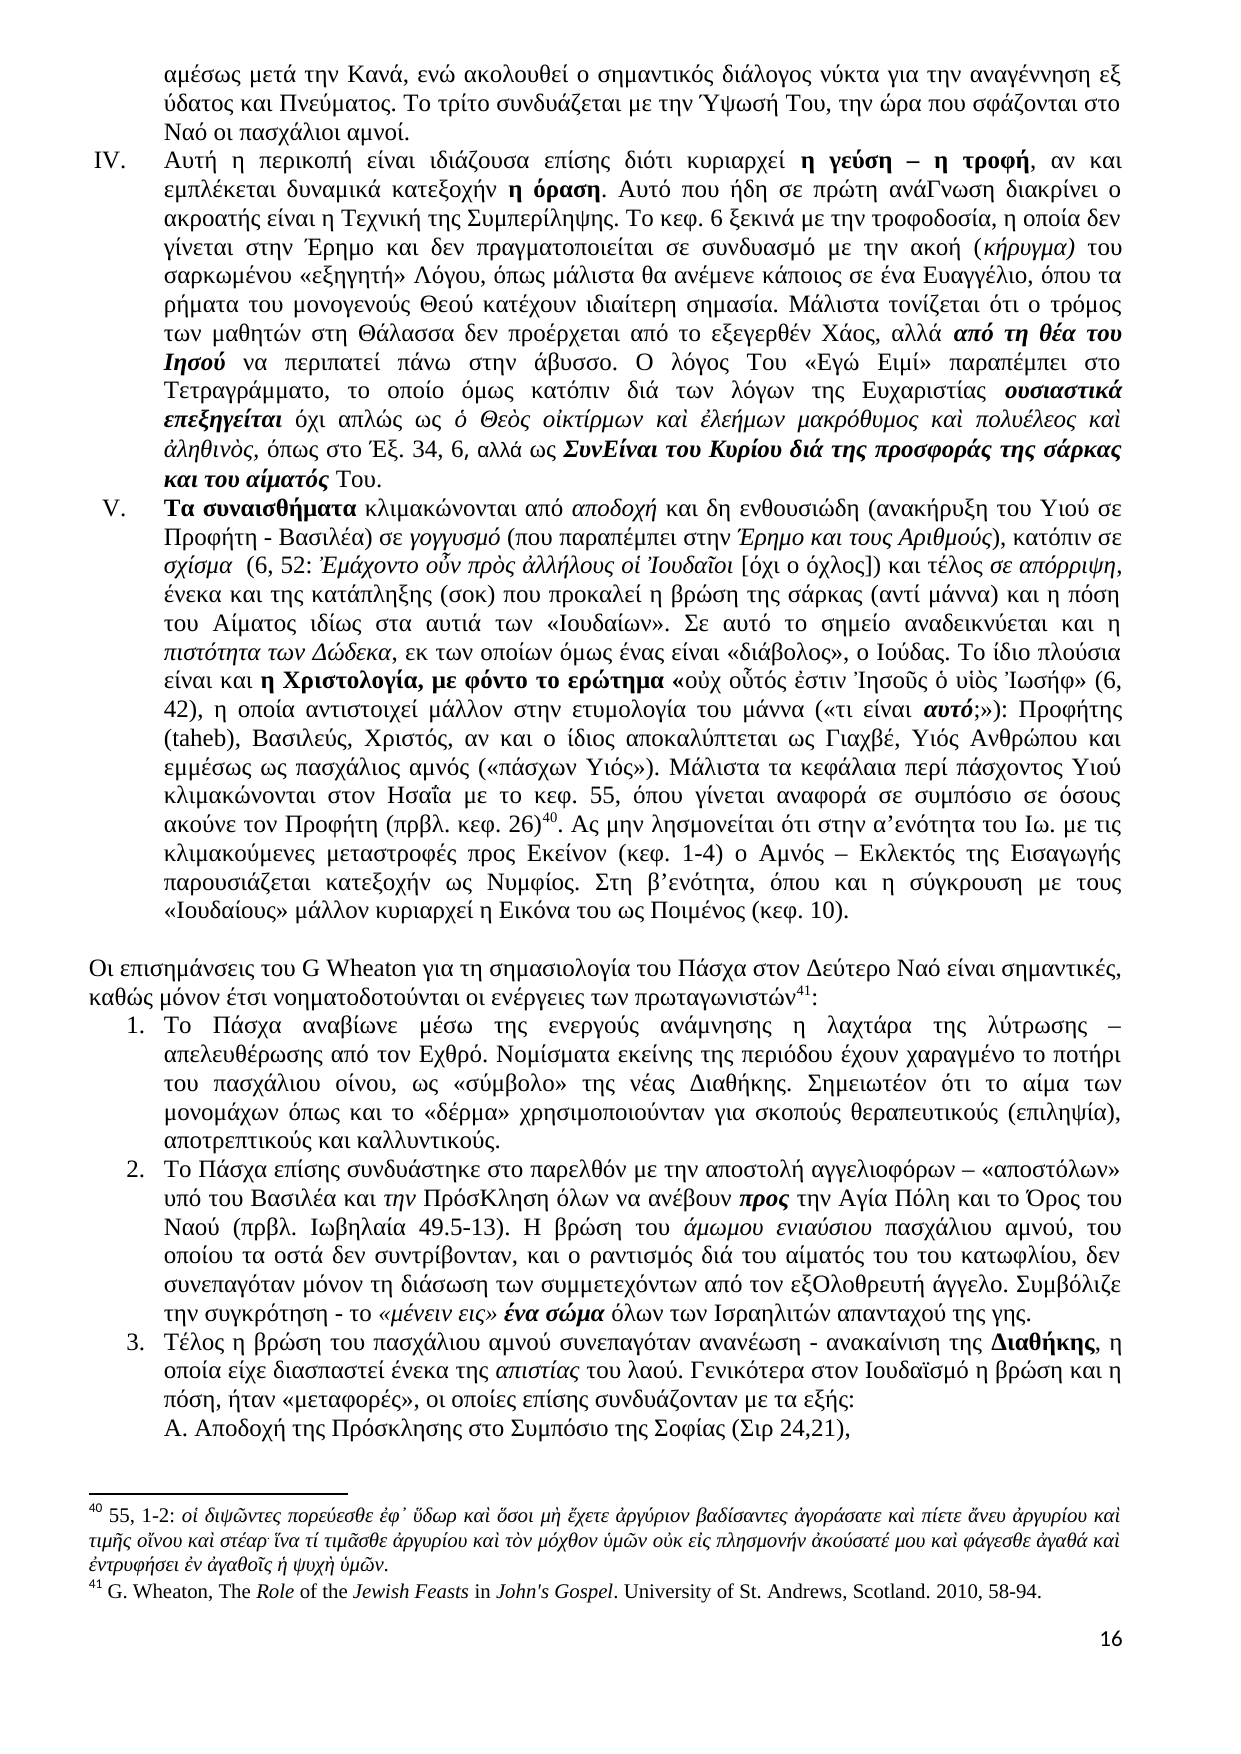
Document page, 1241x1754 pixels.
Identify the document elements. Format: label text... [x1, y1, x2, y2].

list Τα συναισθήματα κλιμακώνονται από αποδοχή και δη ενθουσιώδη (ανακήρυξη του Υιού σε Προφήτη - Βασιλέα) σε γογγυσμό (που παραπέμπει στην Έρημο και τους Αριθμούς), κατόπιν σε σχίσμα (6, 52: Ἐμάχοντο οὖν πρὸς ἀλλήλους οἱ Ἰουδαῖοι [όχι ο όχλος]) και τέλος σε απόρριψη, ένεκα και της κατάπληξης (σοκ) που προκαλεί η βρώση της σάρκας (αντί μάννα) και η πόση του Αίματος ιδίως στα αυτιά των «Ιουδαίων». Σε αυτό το σημείο αναδεικνύεται και η πιστότητα των Δώδεκα, εκ των οποίων όμως ένας είναι «διάβολος», ο Ιούδας. Το ίδιο πλούσια είναι και η Χριστολογία, με φόντο το ερώτημα «οὐχ οὗτός ἐστιν Ἰησοῦς ὁ υἱὸς Ἰωσήφ» (6, 42), η οποία αντιστοιχεί μάλλον στην ετυμολογία του μάννα («τι είναι αυτό;»): Προφήτης (taheb), Βασιλεύς, Χριστός, αν και ο ίδιος αποκαλύπτεται ως Γιαχβέ, Υιός Ανθρώπου και εμμέσως ως πασχάλιος αμνός («πάσχων Υιός»). Μάλιστα τα κεφάλαια περί πάσχοντος Υιού κλιμακώνονται στον Ησαΐα με το κεφ. 55, όπου γίνεται αναφορά σε συμπόσιο σε όσους ακούνε τον Προφήτη (πρβλ. κεφ. 26). Ας μην λησμονείται ότι στην α’ενότητα του Ιω. με τις κλιμακούμενες μεταστροφές προς Εκείνον (κεφ. 1-4) ο Αμνός – Εκλεκτός της Εισαγωγής παρουσιάζεται κατεξοχήν ως Νυμφίος. Στη β’ενότητα, όπου και η σύγκρουση με τους «Ιουδαίους» μάλλον κυριαρχεί η Εικόνα του ως Ποιμένος (κεφ. 10). [126, 493, 1122, 924]
list Το Πάσχα αναβίωνε μέσω της ενεργούς ανάμνησης η λαχτάρα της λύτρωσης – απελευθέρωσης από τον Εχθρό. Νομίσματα εκείνης της περιόδου έχουν χαραγμένο το ποτήρι του πασχάλιου οίνου, ως «σύμβολο» της νέας Διαθήκης. Σημειωτέον ότι το αίμα των μονομάχων όπως και το «δέρμα» χρησιμοποιούνταν για σκοπούς θεραπευτικούς (επιληψία), αποτρεπτικούς και καλλυντικούς. [126, 1010, 1122, 1154]
text Οι επισημάνσεις του G Wheaton για τη σημασιολογία του Πάσχα στον Δεύτερο Ναό είναι σημαντικές, καθώς μόνον έτσι νοηματοδοτούνται οι ενέργειες των πρωταγωνιστών: [89, 953, 1122, 1010]
list Α. Αποδοχή της Πρόσκλησης στο Συμπόσιο της Σοφίας (Σιρ 24,21), [164, 1413, 1122, 1442]
list Αυτή η περικοπή είναι ιδιάζουσα επίσης διότι κυριαρχεί η γεύση – η τροφή, αν και εμπλέκεται δυναμικά κατεξοχήν η όραση. Αυτό που ήδη σε πρώτη ανάΓνωση διακρίνει ο ακροατής είναι η Τεχνική της Συμπερίληψης. Το κεφ. 6 ξεκινά με την τροφοδοσία, η οποία δεν γίνεται στην Έρημο και δεν πραγματοποιείται σε συνδυασμό με την ακοή (κήρυγμα) του σαρκωμένου «εξηγητή» Λόγου, όπως μάλιστα θα ανέμενε κάποιος σε ένα Ευαγγέλιο, όπου τα ρήματα του μονογενούς Θεού κατέχουν ιδιαίτερη σημασία. Μάλιστα τονίζεται ότι ο τρόμος των μαθητών στη Θάλασσα δεν προέρχεται από το εξεγερθέν Χάος, αλλά από τη θέα του Ιησού να περιπατεί πάνω στην άβυσσο. Ο λόγος Του «Εγώ Ειμί» παραπέμπει στο Τετραγράμματο, το οποίο όμως κατόπιν διά των λόγων της Ευχαριστίας ουσιαστικά επεξηγείται όχι απλώς ως ὁ θεὸς οἰκτίρμων καὶ ἐλεήμων μακρόθυμος καὶ πολυέλεος καὶ ἀληθινὸς, όπως στο Έξ. 34, 6, αλλά ως ΣυνΕίναι του Κυρίου διά της προσφοράς της σάρκας και του αίματός Του. [126, 145, 1122, 493]
list Το Πάσχα επίσης συνδυάστηκε στο παρελθόν με την αποστολή αγγελιοφόρων – «αποστόλων» υπό του Βασιλέα και την ΠρόσΚληση όλων να ανέβουν προς την Αγία Πόλη και το Όρος του Ναού (πρβλ. Ιωβηλαία 49.5-13). Η βρώση του άμωμου ενιαύσιου πασχάλιου αμνού, του οποίου τα οστά δεν συντρίβονταν, και ο ραντισμός διά του αίματός του του κατωφλίου, δεν συνεπαγόταν μόνον τη διάσωση των συμμετεχόντων από τον εξΟλοθρευτή άγγελο. Συμβόλιζε την συγκρότηση - το «μένειν εις» ένα σώμα όλων των Ισραηλιτών απανταχού της γης. [126, 1154, 1122, 1327]
list Το κεφ. 6 είναι εξαιρετικά εκτεταμένη Ενότητα με μεγάλη «διακύμανση» στον Χώρο: πέραν της θαλάσσης, όρος, θάλασσα – Χάος, Καπερναούμ και δη Συναγωγή. Το χρονικό πλαίσιο όμως παραμένει το ίδιο: Είναι το Πάσχα, η (κατεξοχήν) εορτή των «Ιουδαίων» (όχι «των Ισραηλιτών»). Πρόκειται για το δεύτερο Πέσαχ της δημόσιας δράσης του σαρκωμένου Λόγου στο Ιω, καθώς το πρώτο ταυτίζεται με την κάθαρση του Ιερού – υποκατάσταση του Ναού, αμέσως μετά την Κανά, ενώ ακολουθεί ο σημαντικός διάλογος νύκτα για την αναγέννηση εξ ύδατος και Πνεύματος. Το τρίτο συνδυάζεται με την Ύψωσή Του, την ώρα που σφάζονται στο Ναό οι πασχάλιοι αμνοί. [126, 59, 1122, 145]
list Τέλος η βρώση του πασχάλιου αμνού συνεπαγόταν ανανέωση - ανακαίνιση της Διαθήκης, η οποία είχε διασπαστεί ένεκα της απιστίας του λαού. Γενικότερα στον Ιουδαϊσμό η βρώση και η πόση, ήταν «μεταφορές», οι οποίες επίσης συνδυάζονταν με τα εξής: [126, 1327, 1122, 1413]
